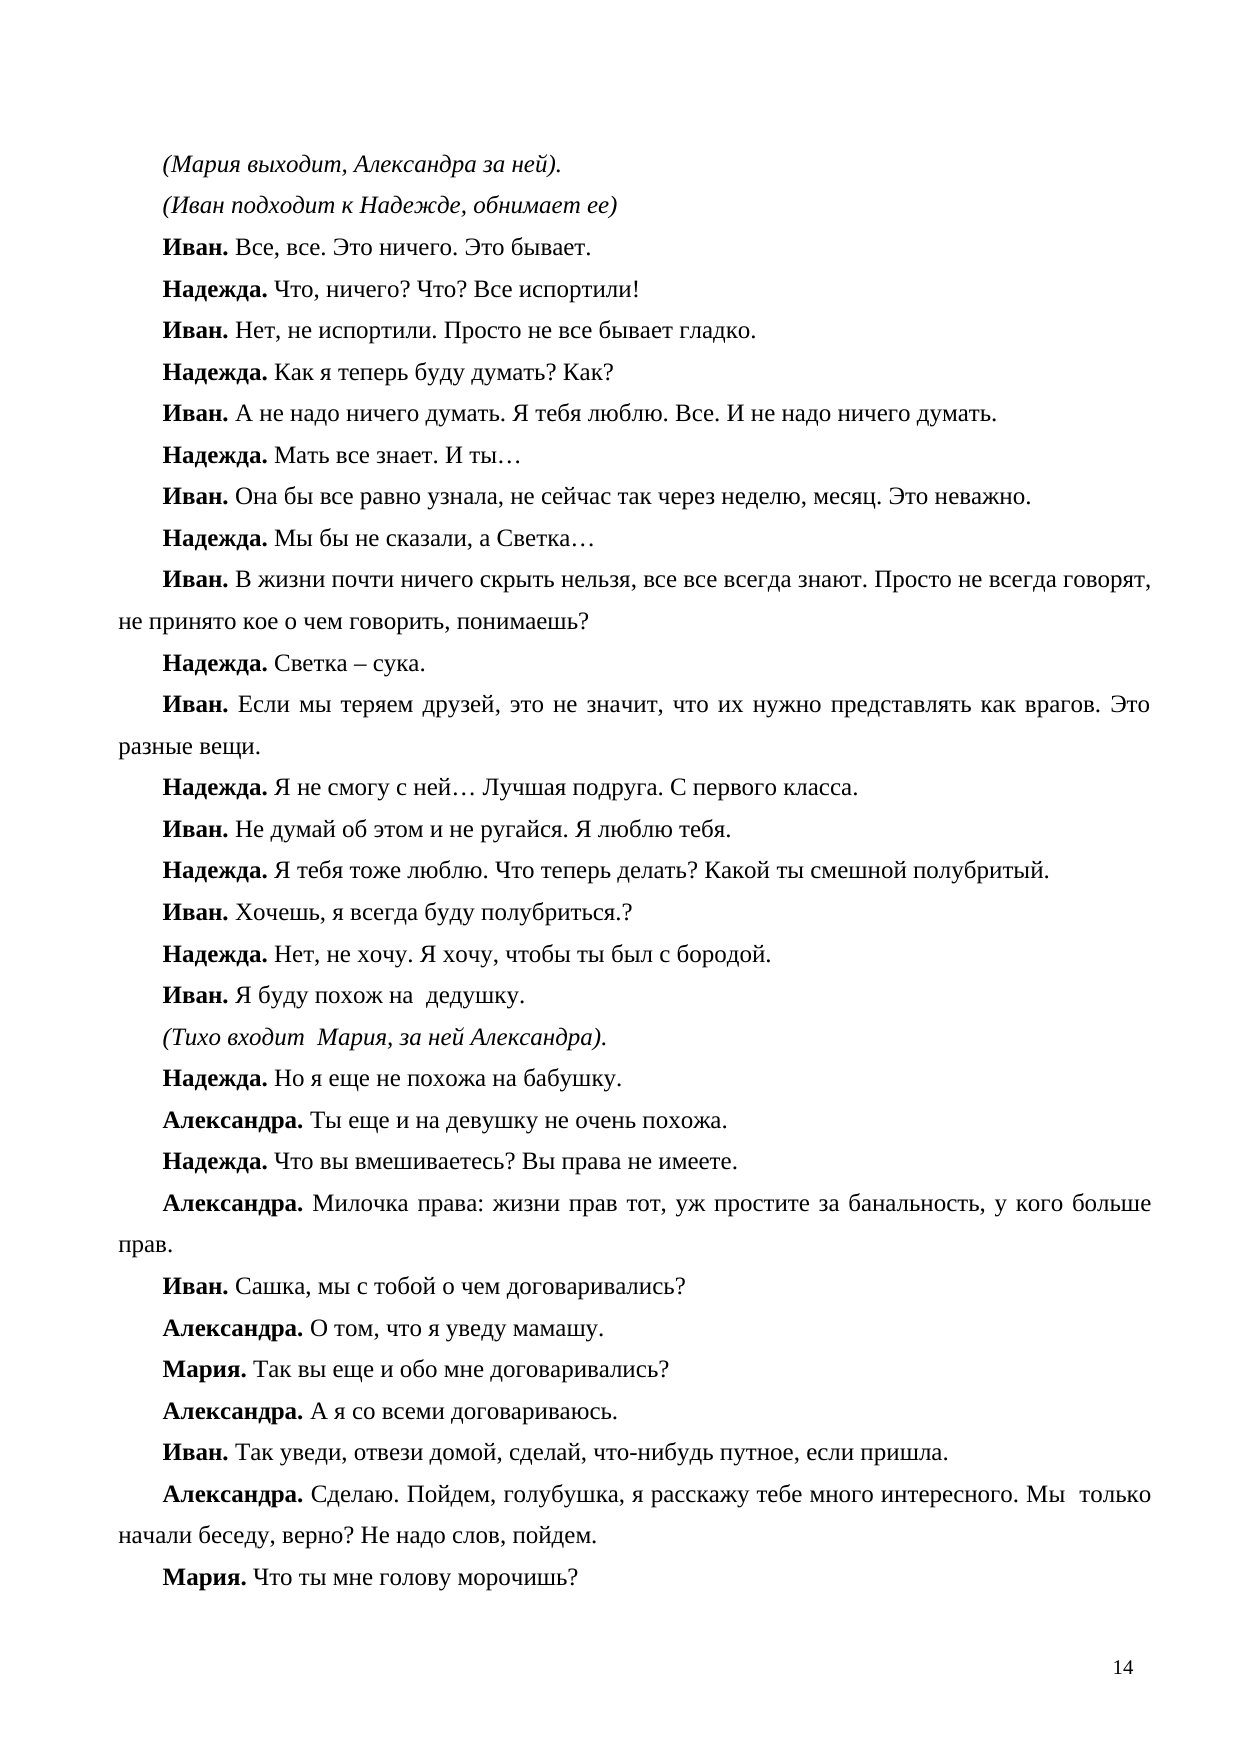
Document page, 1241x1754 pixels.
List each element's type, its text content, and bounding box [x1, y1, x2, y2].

text Иван. А не надо ничего думать. Я тебя люблю. Все. И не надо ничего думать. [118, 399, 1152, 427]
text (Мария выходит, Александра за ней). [118, 150, 1152, 178]
text Мария. Что ты мне голову морочишь? [118, 1563, 1152, 1591]
text Александра. А я со всеми договариваюсь. [118, 1397, 1152, 1424]
text Иван. Если мы теряем друзей, это не значит, что их нужно представлять как врагов. Это разные вещи. [118, 690, 1152, 759]
text Надежда. Я не смогу с ней… Лучшая подруга. С первого класса. [118, 773, 1152, 801]
text Надежда. Что, ничего? Что? Все испортили! [118, 275, 1152, 302]
text Надежда. Как я теперь буду думать? Как? [118, 358, 1152, 386]
text Александра. Ты еще и на девушку не очень похожа. [118, 1106, 1152, 1134]
text Надежда. Но я еще не похожа на бабушку. [118, 1064, 1152, 1092]
text Александра. Сделаю. Пойдем, голубушка, я расскажу тебе много интересного. Мы только начали беседу, верно? Не надо слов, пойдем. [118, 1480, 1152, 1549]
text Иван. Она бы все равно узнала, не сейчас так через неделю, месяц. Это неважно. [118, 482, 1152, 510]
text Иван. Я буду похож на дедушку. [118, 981, 1152, 1009]
text Иван. Все, все. Это ничего. Это бывает. [118, 233, 1152, 261]
text Иван. Не думай об этом и не ругайся. Я люблю тебя. [118, 815, 1152, 843]
text Надежда. Светка – сука. [118, 649, 1152, 676]
text Мария. Так вы еще и обо мне договаривались? [118, 1355, 1152, 1383]
text Надежда. Мать все знает. И ты… [118, 441, 1152, 469]
text (Тихо входит Мария, за ней Александра). [118, 1023, 1152, 1051]
text Иван. Нет, не испортили. Просто не все бывает гладко. [118, 316, 1152, 344]
text Александра. Милочка права: жизни прав тот, уж простите за банальность, у кого больше прав. [118, 1189, 1152, 1258]
text Надежда. Нет, не хочу. Я хочу, чтобы ты был с бородой. [118, 940, 1152, 967]
text Надежда. Я тебя тоже люблю. Что теперь делать? Какой ты смешной полубритый. [118, 857, 1152, 884]
text (Иван подходит к Надежде, обнимает ее) [118, 192, 1152, 219]
text Александра. О том, что я уведу мамашу. [118, 1314, 1152, 1341]
text Надежда. Что вы вмешиваетесь? Вы права не имеете. [118, 1147, 1152, 1175]
text Надежда. Мы бы не сказали, а Светка… [118, 524, 1152, 552]
text Иван. Так уведи, отвези домой, сделай, что-нибудь путное, если пришла. [118, 1438, 1152, 1466]
text Иван. Хочешь, я всегда буду полубриться.? [118, 898, 1152, 926]
text Иван. Сашка, мы с тобой о чем договаривались? [118, 1272, 1152, 1300]
text Иван. В жизни почти ничего скрыть нельзя, все все всегда знают. Просто не всегда говорят, не принято кое о чем говорить, понимаешь? [118, 566, 1152, 635]
